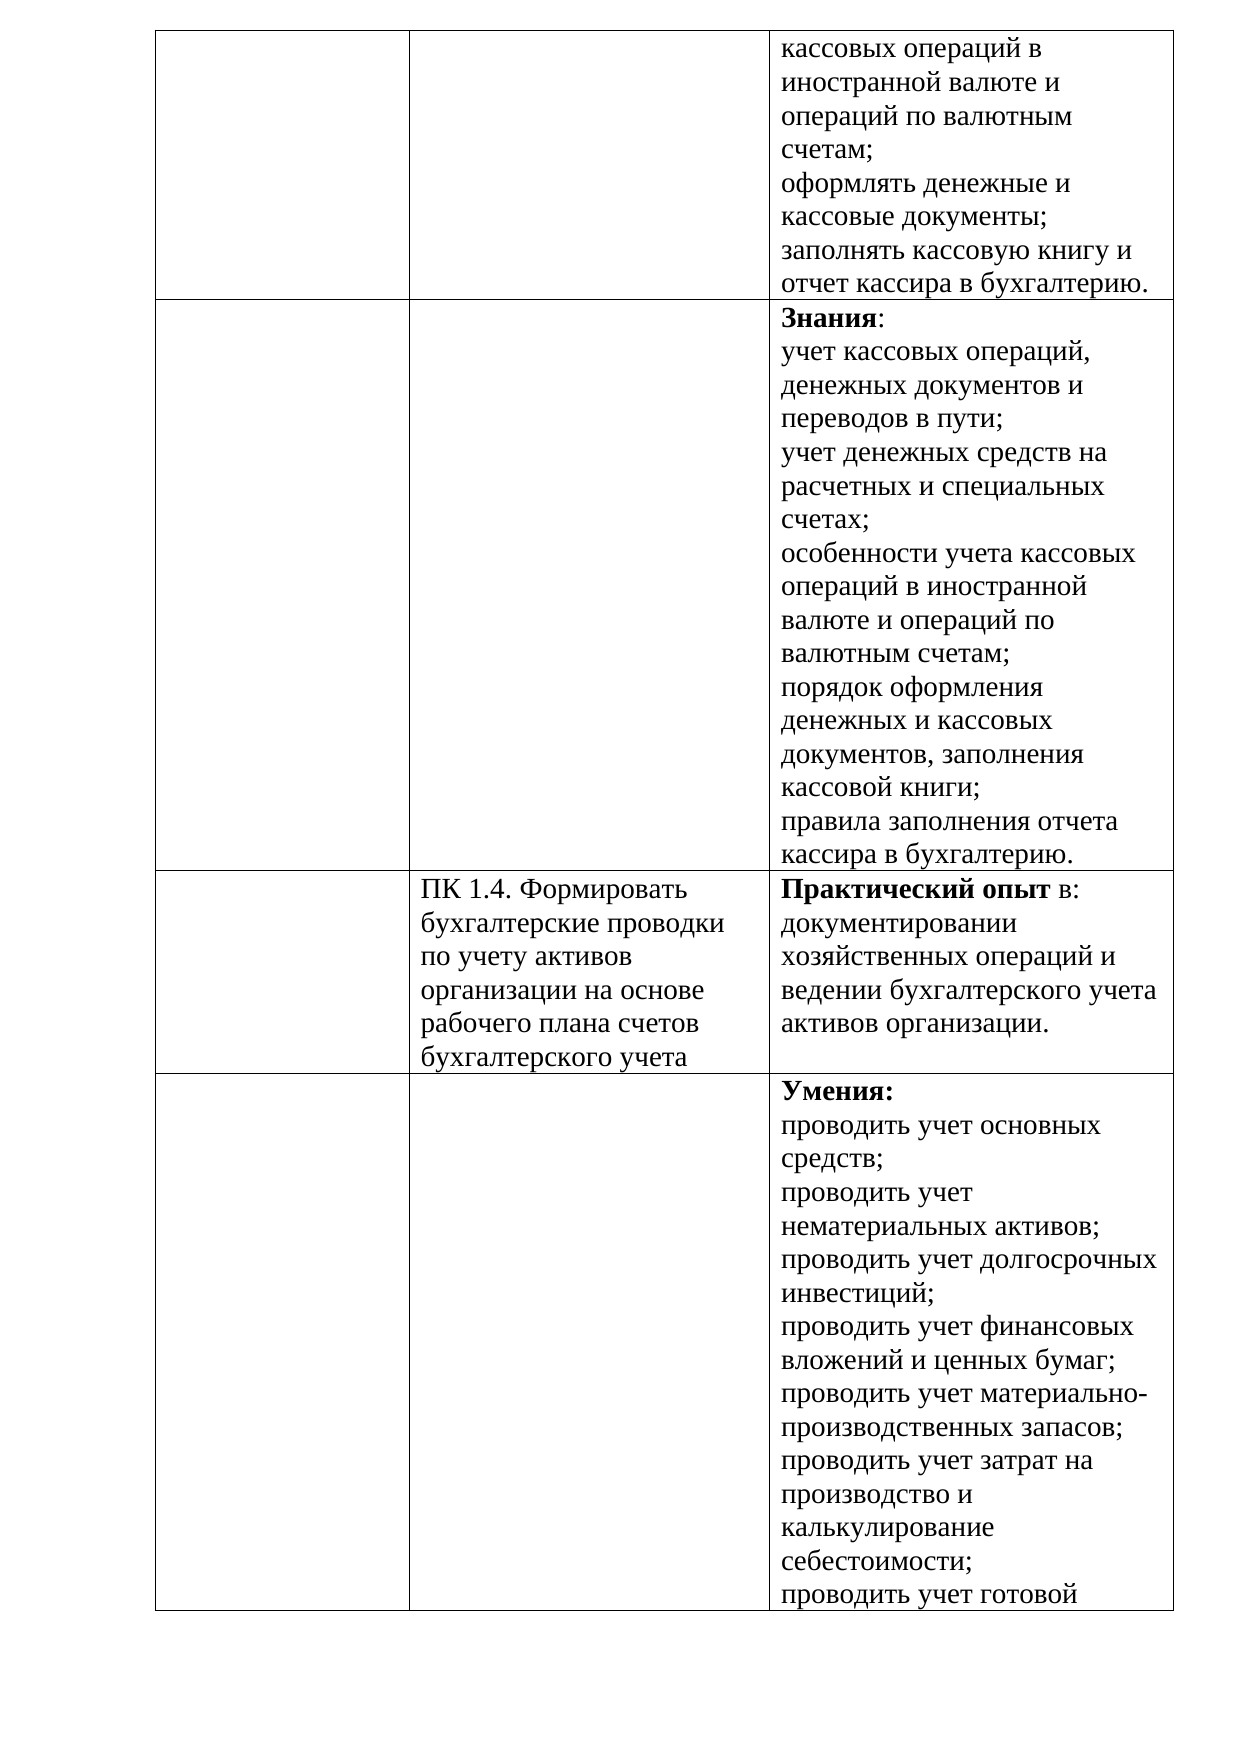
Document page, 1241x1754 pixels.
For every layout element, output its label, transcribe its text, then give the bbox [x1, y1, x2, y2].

table_cell [156, 31, 409, 299]
table_cell Знания: учет кассовых операций, денежных документов и переводов в пути; учет денежных средств на расчетных и специальных счетах; особенности учета кассовых операций в иностранной валюте и операций по валютным счетам; порядок оформления денежных и кассовых документов, заполнения кассовой книги; правила заполнения отчета кассира в бухгалтерию. [770, 300, 1173, 870]
table_cell [410, 300, 769, 870]
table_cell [770, 1074, 1173, 1610]
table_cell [770, 31, 1173, 299]
table_cell [156, 871, 409, 1072]
table_cell ПК 1.4. Формировать бухгалтерские проводки по учету активов организации на основе рабочего плана счетов бухгалтерского учета [410, 871, 769, 1072]
table_cell Практический опыт в: документировании хозяйственных операций и ведении бухгалтерского учета активов организации. [770, 871, 1173, 1072]
table_cell [156, 1074, 409, 1610]
table_cell [410, 1074, 769, 1610]
table_cell [410, 31, 769, 299]
table_cell [156, 300, 409, 870]
